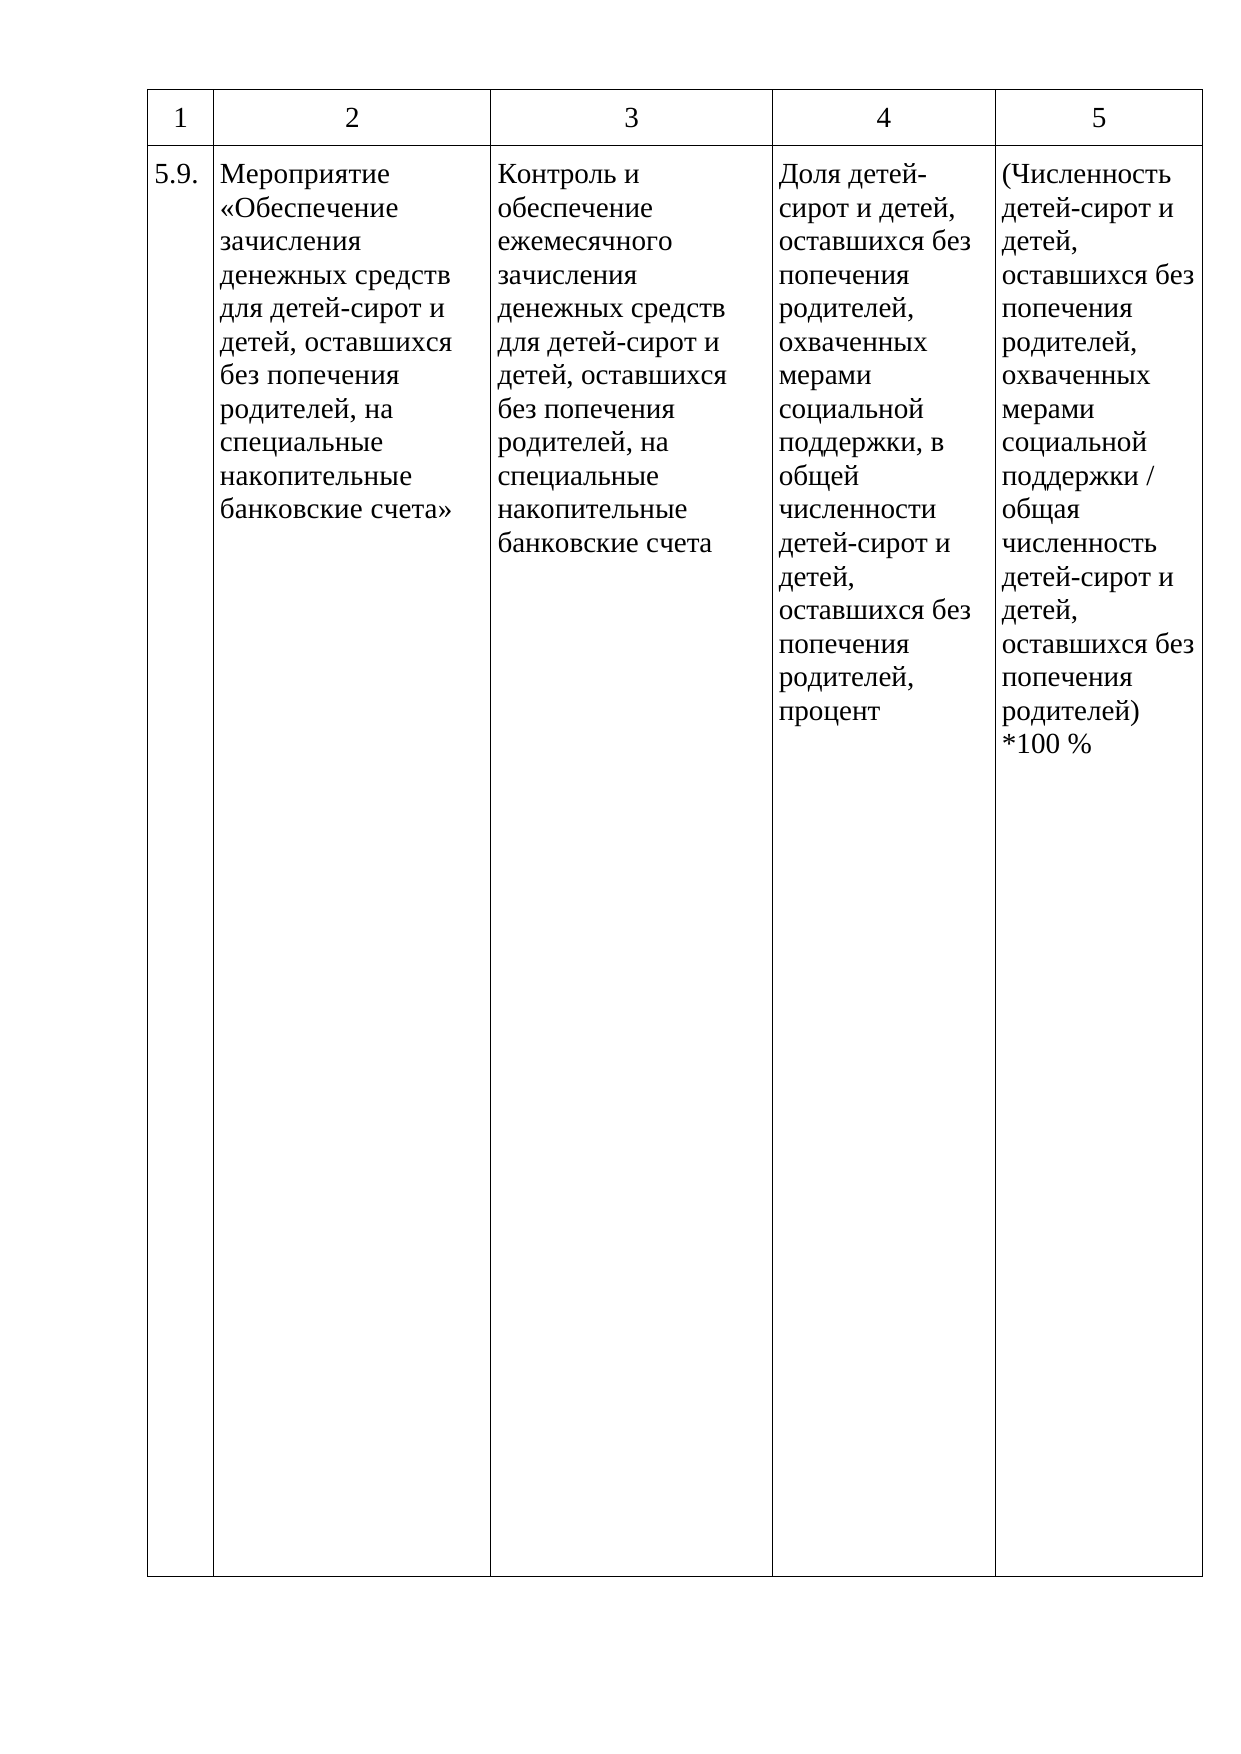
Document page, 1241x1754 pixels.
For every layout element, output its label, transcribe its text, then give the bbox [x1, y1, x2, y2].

table_cell 2 [214, 90, 490, 144]
table_cell 3 [491, 90, 772, 144]
table_cell Мероприятие «Обеспечение зачисления денежных средств для детей-сирот и детей, оставшихся без попечения родителей, на специальные накопительные банковские счета» [214, 146, 490, 1576]
table_cell Контроль и обеспечение ежемесячного зачисления денежных средств для детей-сирот и детей, оставшихся без попечения родителей, на специальные накопительные банковские счета [491, 146, 772, 1576]
table_cell 1 [148, 90, 213, 144]
table_cell 4 [773, 90, 995, 144]
table_cell 5 [996, 90, 1202, 144]
table_cell 5.9. [148, 146, 213, 1576]
table_cell Доля детей-сирот и детей, оставшихся без попечения родителей, охваченных мерами социальной поддержки, в общей численности детей-сирот и детей, оставшихся без попечения родителей, процент [773, 146, 995, 1576]
